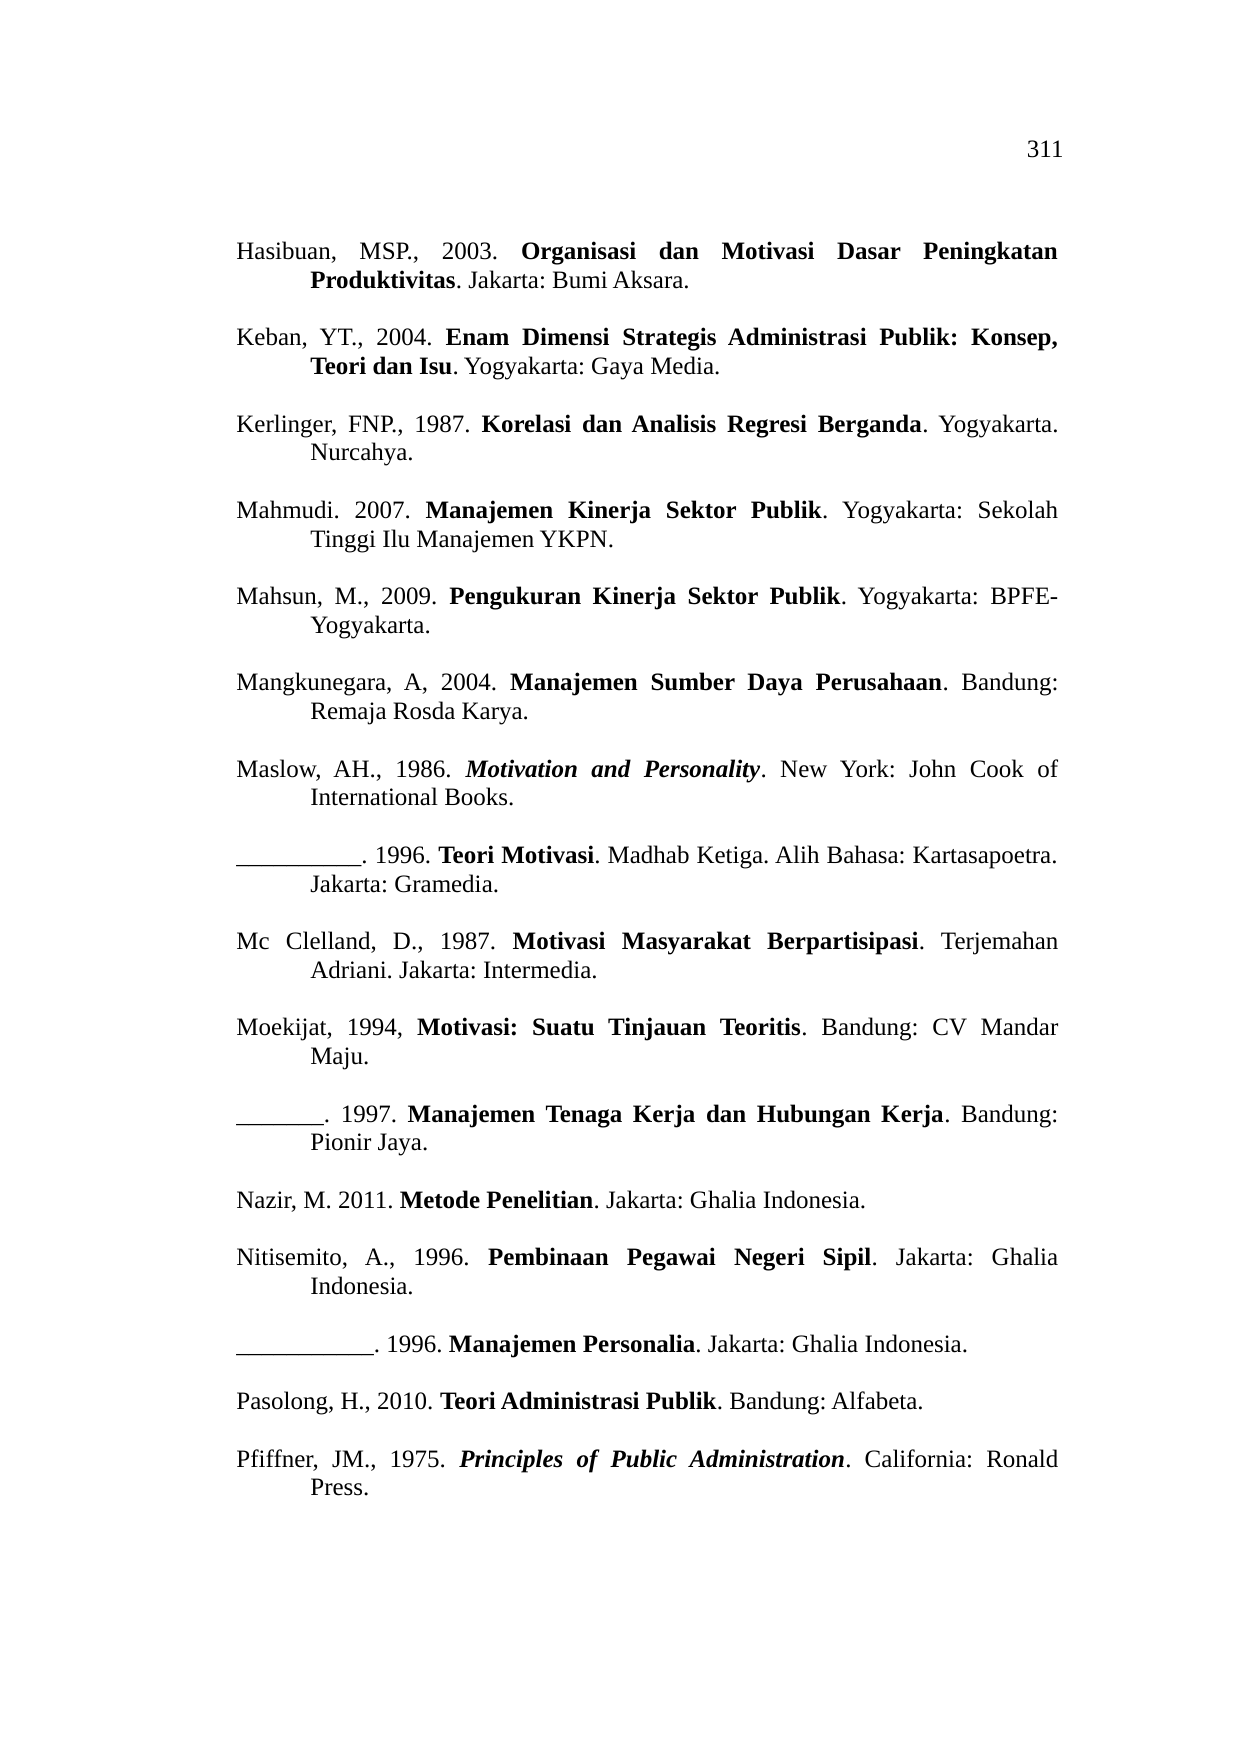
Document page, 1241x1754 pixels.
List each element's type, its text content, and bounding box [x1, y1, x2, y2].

text Kerlinger, FNP., 1987. Korelasi dan Analisis Regresi Berganda. Yogyakarta. Nurcahya. [236, 409, 1058, 466]
text Mangkunegara, A, 2004. Manajemen Sumber Daya Perusahaan. Bandung: Remaja Rosda Karya. [236, 667, 1058, 725]
text _______. 1997. Manajemen Tenaga Kerja dan Hubungan Kerja. Bandung: Pionir Jaya. [236, 1099, 1058, 1156]
text Mahmudi. 2007. Manajemen Kinerja Sektor Publik. Yogyakarta: Sekolah Tinggi Ilu Manajemen YKPN. [236, 495, 1058, 552]
text Mahsun, M., 2009. Pengukuran Kinerja Sektor Publik. Yogyakarta: BPFE-Yogyakarta. [236, 581, 1058, 639]
text Pasolong, H., 2010. Teori Administrasi Publik. Bandung: Alfabeta. [236, 1386, 1058, 1415]
text Nitisemito, A., 1996. Pembinaan Pegawai Negeri Sipil. Jakarta: Ghalia Indonesia. [236, 1242, 1058, 1300]
text Hasibuan, MSP., 2003. Organisasi dan Motivasi Dasar Peningkatan Produktivitas. Jakarta: Bumi Aksara. [236, 236, 1058, 294]
text Pfiffner, JM., 1975. Principles of Public Administration. California: Ronald Press. [236, 1444, 1058, 1501]
text Mc Clelland, D., 1987. Motivasi Masyarakat Berpartisipasi. Terjemahan Adriani. Jakarta: Intermedia. [236, 926, 1058, 984]
text ___________. 1996. Manajemen Personalia. Jakarta: Ghalia Indonesia. [236, 1329, 1058, 1357]
text Moekijat, 1994, Motivasi: Suatu Tinjauan Teoritis. Bandung: CV Mandar Maju. [236, 1012, 1058, 1070]
text Maslow, AH., 1986. Motivation and Personality. New York: John Cook of International Books. [236, 754, 1058, 811]
text Nazir, M. 2011. Metode Penelitian. Jakarta: Ghalia Indonesia. [236, 1185, 1058, 1214]
text __________. 1996. Teori Motivasi. Madhab Ketiga. Alih Bahasa: Kartasapoetra. Jakarta: Gramedia. [236, 840, 1058, 897]
text Keban, YT., 2004. Enam Dimensi Strategis Administrasi Publik: Konsep, Teori dan Isu. Yogyakarta: Gaya Media. [236, 322, 1058, 380]
